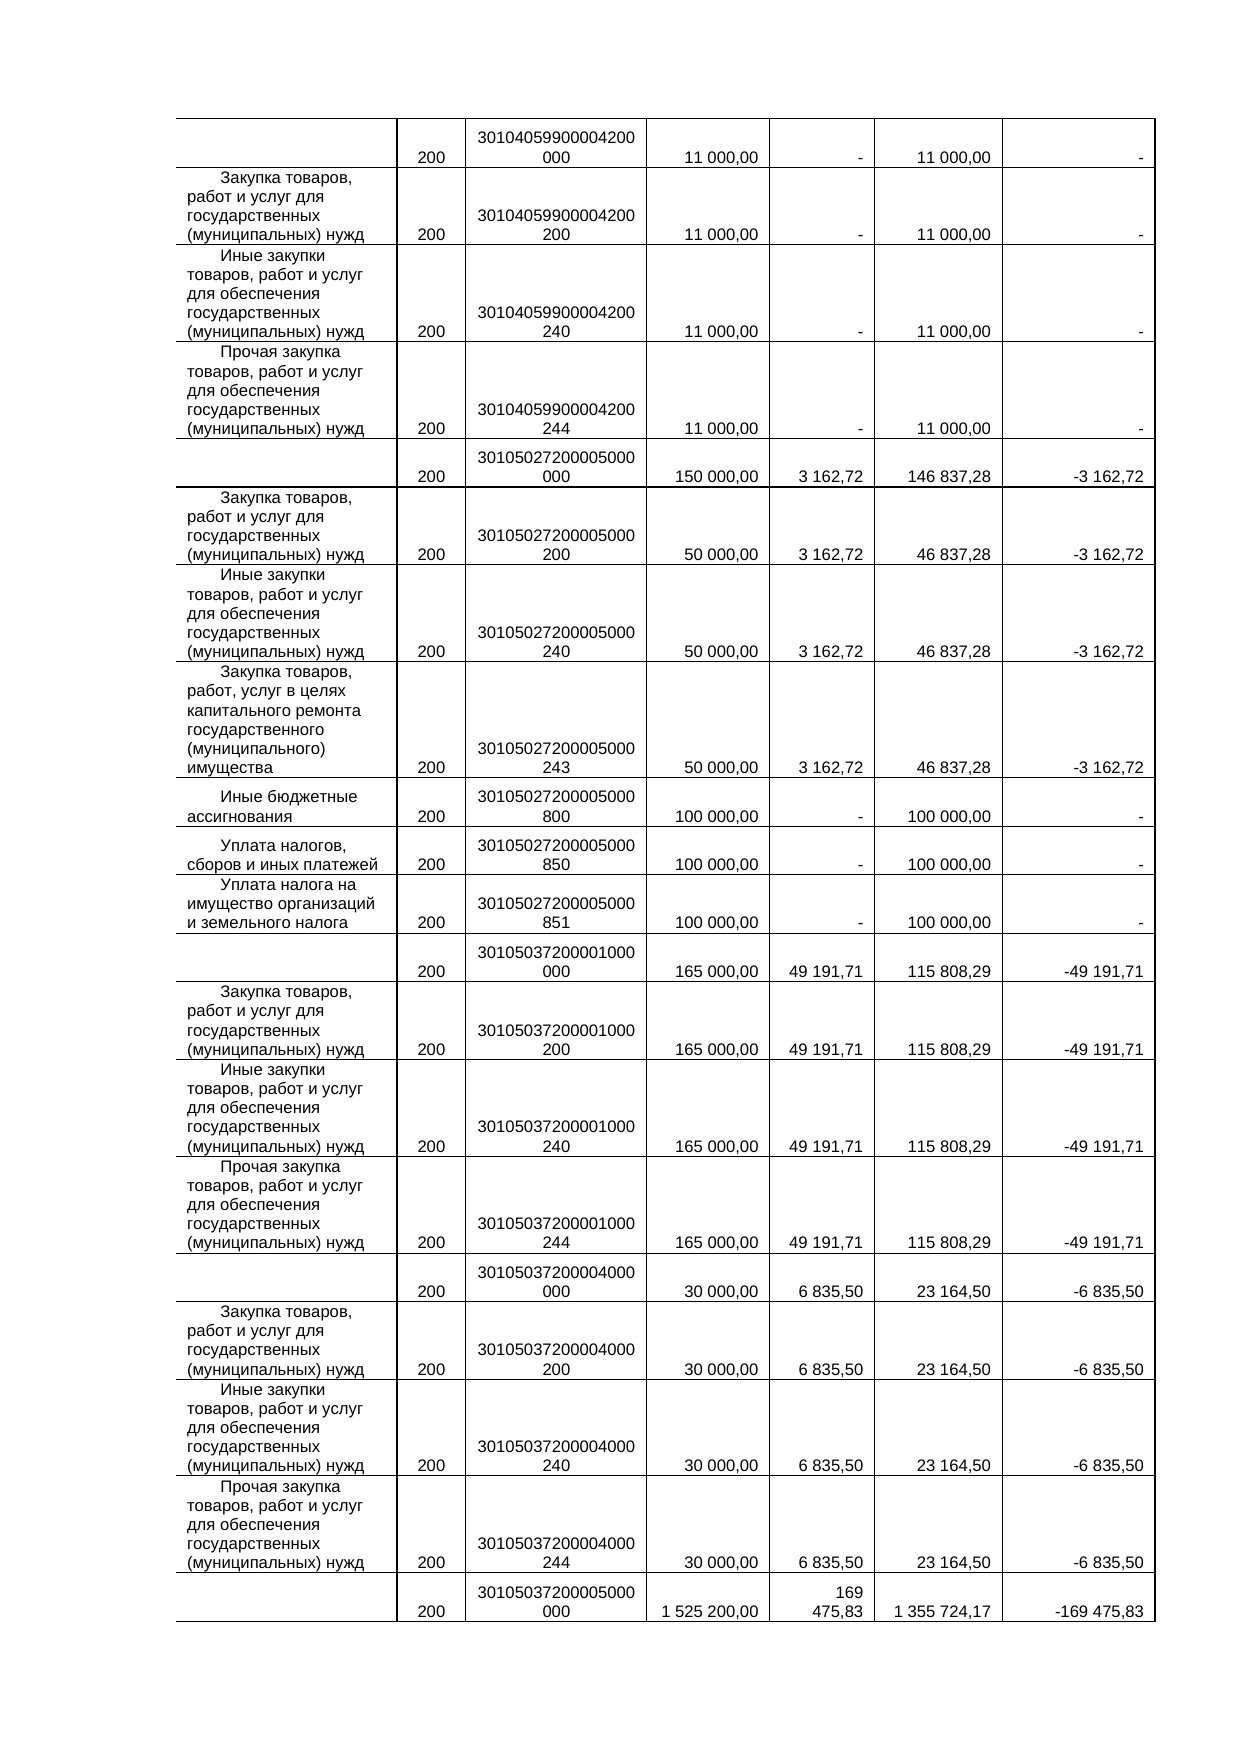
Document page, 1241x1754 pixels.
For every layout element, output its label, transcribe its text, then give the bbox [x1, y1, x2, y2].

table_cell [176, 1573, 396, 1621]
table_cell 49 191,71 [770, 982, 874, 1059]
table_cell -49 191,71 [1003, 934, 1154, 981]
table_cell 200 [398, 1573, 465, 1621]
table_cell 30105037200004000000 [466, 1254, 646, 1301]
table_cell -6 835,50 [1003, 1380, 1154, 1475]
table_cell 30105027200005000800 [466, 778, 646, 826]
table_cell -169 475,83 [1003, 1573, 1154, 1621]
table_cell 30105027200005000200 [466, 488, 646, 564]
table_cell 115 808,29 [875, 934, 1002, 981]
table_cell 30104059900004200200 [466, 168, 646, 244]
table_cell 169 475,83 [770, 1573, 874, 1621]
table_cell - [1003, 168, 1154, 244]
table_cell 30105037200004000200 [466, 1302, 646, 1378]
table_cell 200 [398, 1302, 465, 1378]
table_cell 200 [398, 168, 465, 244]
table_cell 200 [398, 1476, 465, 1572]
table_cell 11 000,00 [875, 119, 1002, 167]
table_cell 165 000,00 [647, 934, 769, 981]
table_cell 30104059900004200000 [466, 119, 646, 167]
table_cell 50 000,00 [647, 488, 769, 564]
table_cell 23 164,50 [875, 1302, 1002, 1378]
table_cell 23 164,50 [875, 1476, 1002, 1572]
table_cell 46 837,28 [875, 488, 1002, 564]
table_cell 11 000,00 [647, 168, 769, 244]
table_cell 165 000,00 [647, 1060, 769, 1156]
table_cell - [1003, 119, 1154, 167]
table_cell - [770, 342, 874, 438]
table_cell 115 808,29 [875, 1060, 1002, 1156]
table_cell Закупка товаров, работ и услуг для государственных (муниципальных) нужд [176, 982, 396, 1059]
table_cell -49 191,71 [1003, 982, 1154, 1059]
table_cell 200 [398, 934, 465, 981]
table_cell 200 [398, 875, 465, 932]
table_cell 100 000,00 [647, 827, 769, 874]
table_cell 11 000,00 [647, 119, 769, 167]
table_cell - [1003, 245, 1154, 341]
table_cell 115 808,29 [875, 982, 1002, 1059]
table_cell - [770, 119, 874, 167]
table_cell 3 162,72 [770, 662, 874, 777]
table_cell - [1003, 342, 1154, 438]
table_cell Закупка товаров, работ и услуг для государственных (муниципальных) нужд [176, 488, 396, 564]
table_cell 200 [398, 245, 465, 341]
table_cell - [1003, 778, 1154, 826]
table_cell Закупка товаров, работ, услуг в целях капитального ремонта государственного (муниципального) имущества [176, 662, 396, 777]
table_cell 100 000,00 [647, 875, 769, 932]
table_cell 30105027200005000000 [466, 439, 646, 486]
table_cell 200 [398, 439, 465, 486]
table_cell 3 162,72 [770, 565, 874, 661]
table_cell 30 000,00 [647, 1302, 769, 1378]
table_cell 30105037200004000240 [466, 1380, 646, 1475]
table_cell 146 837,28 [875, 439, 1002, 486]
table_cell 100 000,00 [875, 778, 1002, 826]
table_cell - [770, 168, 874, 244]
table_cell 46 837,28 [875, 565, 1002, 661]
table_cell 200 [398, 1254, 465, 1301]
table_cell Уплата налога на имущество организаций и земельного налога [176, 875, 396, 932]
table_cell 50 000,00 [647, 662, 769, 777]
table_cell 30105037200004000244 [466, 1476, 646, 1572]
table_cell 6 835,50 [770, 1254, 874, 1301]
table_cell 50 000,00 [647, 565, 769, 661]
table_cell Иные закупки товаров, работ и услуг для обеспечения государственных (муниципальных) нужд [176, 1380, 396, 1475]
table_cell 23 164,50 [875, 1254, 1002, 1301]
table_cell [176, 119, 396, 167]
table_cell 100 000,00 [875, 875, 1002, 932]
table_cell 46 837,28 [875, 662, 1002, 777]
table_cell 30105027200005000851 [466, 875, 646, 932]
table_cell 150 000,00 [647, 439, 769, 486]
table_cell 200 [398, 982, 465, 1059]
table_cell Закупка товаров, работ и услуг для государственных (муниципальных) нужд [176, 168, 396, 244]
table_cell 200 [398, 1157, 465, 1252]
table_cell 30105037200001000240 [466, 1060, 646, 1156]
table_cell 49 191,71 [770, 934, 874, 981]
table_cell 165 000,00 [647, 982, 769, 1059]
table_cell 23 164,50 [875, 1380, 1002, 1475]
table_cell 200 [398, 662, 465, 777]
table_cell 30105037200005000000 [466, 1573, 646, 1621]
table_cell 6 835,50 [770, 1302, 874, 1378]
table_cell Закупка товаров, работ и услуг для государственных (муниципальных) нужд [176, 1302, 396, 1378]
table_cell [176, 1254, 396, 1301]
table_cell 30105037200001000200 [466, 982, 646, 1059]
table_cell 1 525 200,00 [647, 1573, 769, 1621]
table_cell Прочая закупка товаров, работ и услуг для обеспечения государственных (муниципальных) нужд [176, 342, 396, 438]
table_cell -49 191,71 [1003, 1060, 1154, 1156]
table_cell 30105027200005000243 [466, 662, 646, 777]
table_cell -3 162,72 [1003, 662, 1154, 777]
table_cell - [770, 875, 874, 932]
table_cell -3 162,72 [1003, 488, 1154, 564]
table_cell Иные закупки товаров, работ и услуг для обеспечения государственных (муниципальных) нужд [176, 565, 396, 661]
table_cell -3 162,72 [1003, 439, 1154, 486]
table_cell 200 [398, 778, 465, 826]
table_cell 49 191,71 [770, 1157, 874, 1252]
table_cell 3 162,72 [770, 439, 874, 486]
table_cell 30 000,00 [647, 1380, 769, 1475]
table_cell 11 000,00 [875, 342, 1002, 438]
table_cell Иные закупки товаров, работ и услуг для обеспечения государственных (муниципальных) нужд [176, 245, 396, 341]
table_cell 30104059900004200244 [466, 342, 646, 438]
table_cell -6 835,50 [1003, 1302, 1154, 1378]
table_cell -49 191,71 [1003, 1157, 1154, 1252]
table_cell 30105027200005000850 [466, 827, 646, 874]
table_cell 1 355 724,17 [875, 1573, 1002, 1621]
table_cell 6 835,50 [770, 1380, 874, 1475]
table_cell 100 000,00 [875, 827, 1002, 874]
table_cell -3 162,72 [1003, 565, 1154, 661]
table_cell [176, 439, 396, 486]
table_cell 100 000,00 [647, 778, 769, 826]
table_cell 6 835,50 [770, 1476, 874, 1572]
table_cell 30 000,00 [647, 1476, 769, 1572]
table_cell 3 162,72 [770, 488, 874, 564]
table_cell 200 [398, 827, 465, 874]
table_cell -6 835,50 [1003, 1254, 1154, 1301]
table_cell 200 [398, 342, 465, 438]
table_cell - [770, 827, 874, 874]
table_cell 30 000,00 [647, 1254, 769, 1301]
table_cell 115 808,29 [875, 1157, 1002, 1252]
table_cell 30105027200005000240 [466, 565, 646, 661]
table_cell -6 835,50 [1003, 1476, 1154, 1572]
table_cell - [1003, 827, 1154, 874]
table_cell Прочая закупка товаров, работ и услуг для обеспечения государственных (муниципальных) нужд [176, 1476, 396, 1572]
table_cell - [1003, 875, 1154, 932]
table_cell 165 000,00 [647, 1157, 769, 1252]
table_cell 30105037200001000000 [466, 934, 646, 981]
table_cell [176, 934, 396, 981]
table_cell 30104059900004200240 [466, 245, 646, 341]
table_cell 11 000,00 [647, 245, 769, 341]
table_cell 49 191,71 [770, 1060, 874, 1156]
table_cell 200 [398, 1380, 465, 1475]
table_cell Иные закупки товаров, работ и услуг для обеспечения государственных (муниципальных) нужд [176, 1060, 396, 1156]
table_cell 200 [398, 488, 465, 564]
table_cell Прочая закупка товаров, работ и услуг для обеспечения государственных (муниципальных) нужд [176, 1157, 396, 1252]
table_cell 200 [398, 565, 465, 661]
table_cell Иные бюджетные ассигнования [176, 778, 396, 826]
table_cell 30105037200001000244 [466, 1157, 646, 1252]
table_cell Уплата налогов, сборов и иных платежей [176, 827, 396, 874]
table_cell 11 000,00 [875, 245, 1002, 341]
table_cell 11 000,00 [647, 342, 769, 438]
table_cell - [770, 245, 874, 341]
table_cell 11 000,00 [875, 168, 1002, 244]
table_cell 200 [398, 119, 465, 167]
table_cell - [770, 778, 874, 826]
table_cell 200 [398, 1060, 465, 1156]
